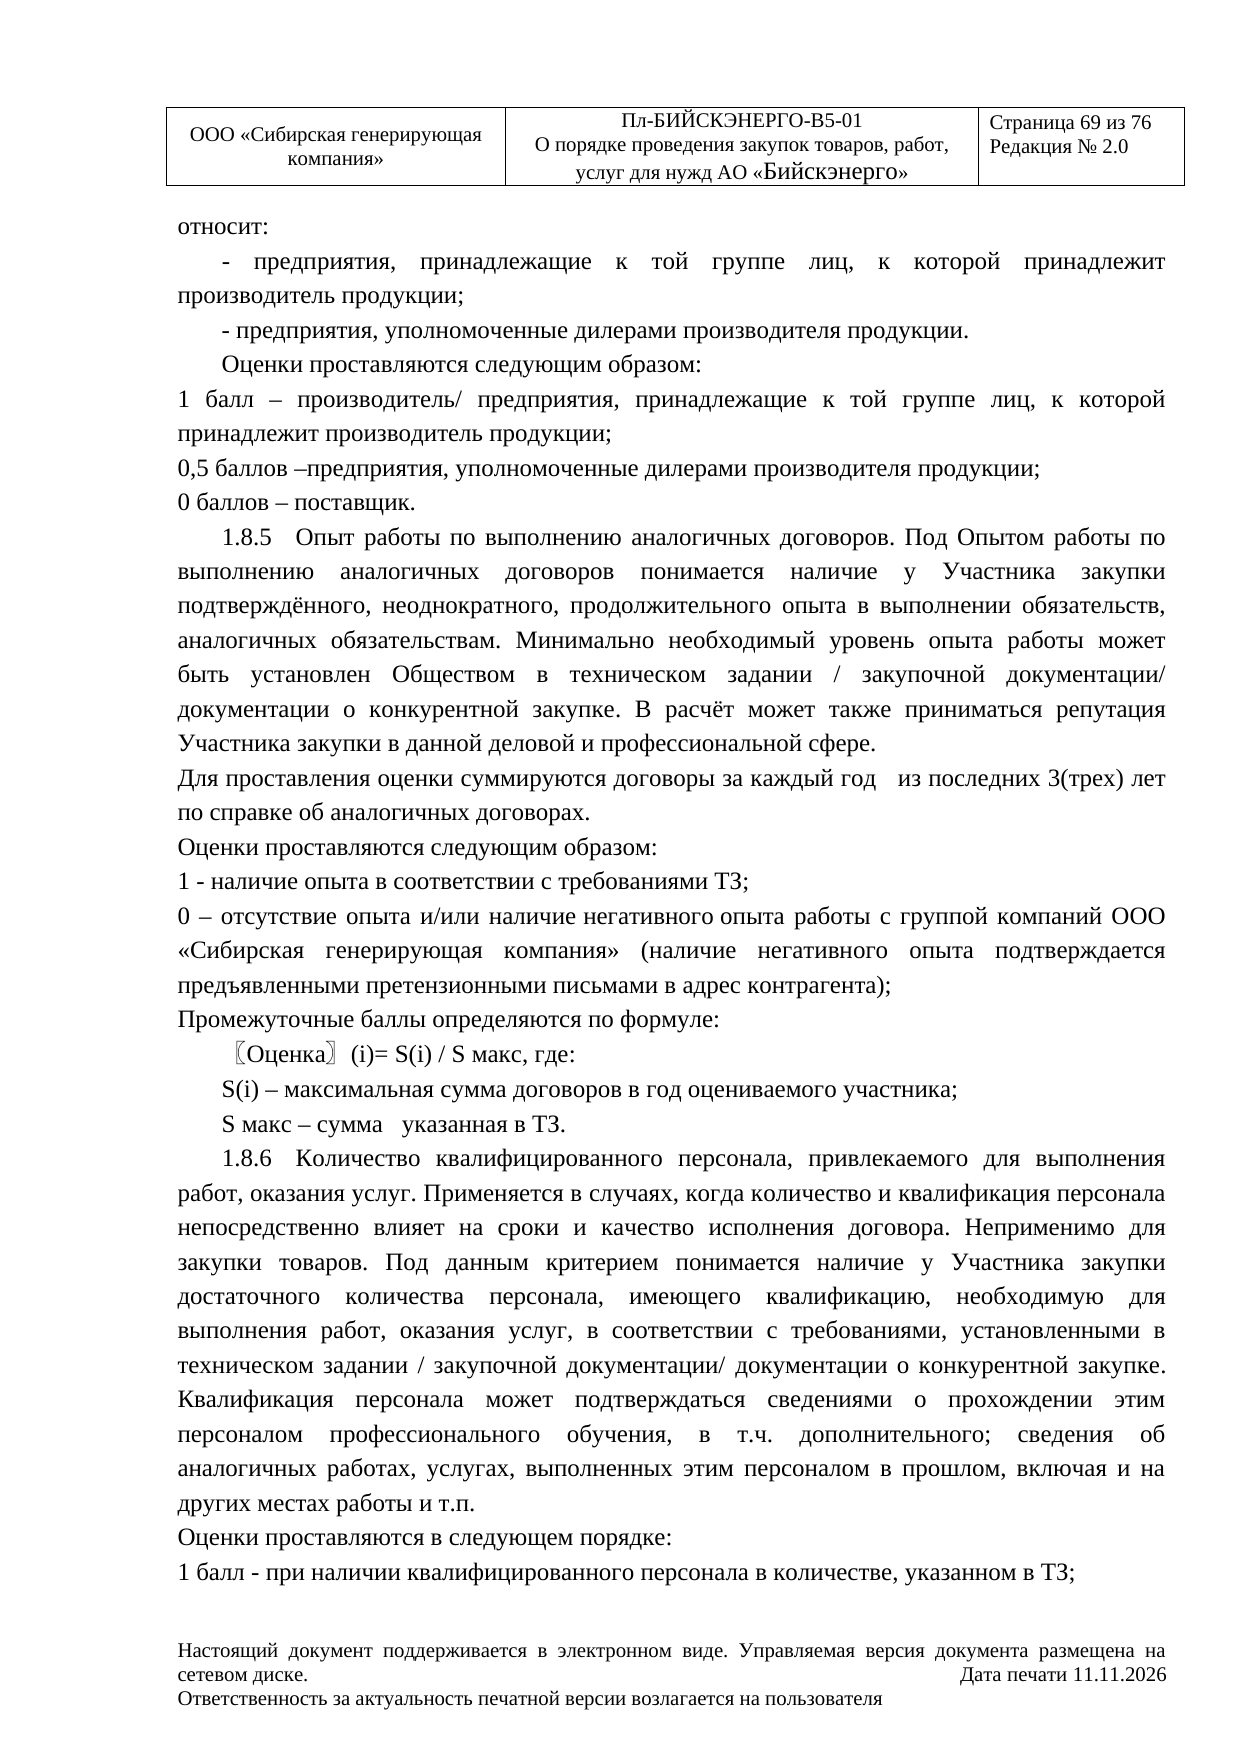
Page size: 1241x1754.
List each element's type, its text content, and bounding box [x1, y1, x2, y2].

text S(i) – максимальная сумма договоров в год оцениваемого участника; [177, 1074, 1166, 1103]
text 1 - наличие опыта в соответствии с требованиями ТЗ; [177, 866, 1166, 895]
text - предприятия, уполномоченные дилерами производителя продукции. [177, 315, 1166, 343]
text 0 баллов – поставщик. [177, 487, 1166, 516]
text 1 балл – производитель/ предприятия, принадлежащие к той группе лиц, к которой принадлежит производитель продукции; [177, 384, 1166, 447]
text Оценки проставляются следующим образом: [177, 349, 1166, 378]
list Количество квалифицированного персонала, привлекаемого для выполнения работ, оказания услуг. Применяется в случаях, когда количество и квалификация персонала непосредственно влияет на сроки и качество исполнения договора. Неприменимо для закупки товаров. Под данным критерием понимается наличие у Участника закупки достаточного количества персонала, имеющего квалификацию, необходимую для выполнения работ, оказания услуг, в соответствии с требованиями, установленными в техническом задании / закупочной документации/ документации о конкурентной закупке. Квалификация персонала может подтверждаться сведениями о прохождении этим персоналом профессионального обучения, в т.ч. дополнительного; сведения об аналогичных работах, услугах, выполненных этим персоналом в прошлом, включая и на других местах работы и т.п. [177, 1143, 1166, 1517]
text Промежуточные баллы определяются по формуле: [177, 1004, 1166, 1033]
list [177, 211, 1166, 240]
text 0,5 баллов –предприятия, уполномоченные дилерами производителя продукции; [177, 453, 1166, 481]
text 0 – отсутствие опыта и/или наличие негативного опыта работы с группой компаний ООО «Сибирская генерирующая компания» (наличие негативного опыта подтверждается предъявленными претензионными письмами в адрес контрагента); [177, 901, 1166, 998]
text Оценки проставляются следующим образом: [177, 832, 1166, 861]
text 〖Оценка〗(i)= S(i) / S макс, где: [177, 1039, 1166, 1068]
text Для проставления оценки суммируются договоры за каждый год из последних 3(трех) лет по справке об аналогичных договорах. [177, 763, 1166, 826]
text 1 балл - при наличии квалифицированного персонала в количестве, указанном в ТЗ; [177, 1557, 1166, 1586]
text Оценки проставляются в следующем порядке: [177, 1522, 1166, 1551]
text S макс – сумма указанная в ТЗ. [177, 1109, 1166, 1137]
list Опыт работы по выполнению аналогичных договоров. Под Опытом работы по выполнению аналогичных договоров понимается наличие у Участника закупки подтверждённого, неоднократного, продолжительного опыта в выполнении обязательств, аналогичных обязательствам. Минимально необходимый уровень опыта работы может быть установлен Обществом в техническом задании / закупочной документации/ документации о конкурентной закупке. В расчёт может также приниматься репутация Участника закупки в данной деловой и профессиональной сфере. [177, 522, 1166, 757]
text - предприятия, принадлежащие к той группе лиц, к которой принадлежит производитель продукции; [177, 246, 1166, 309]
